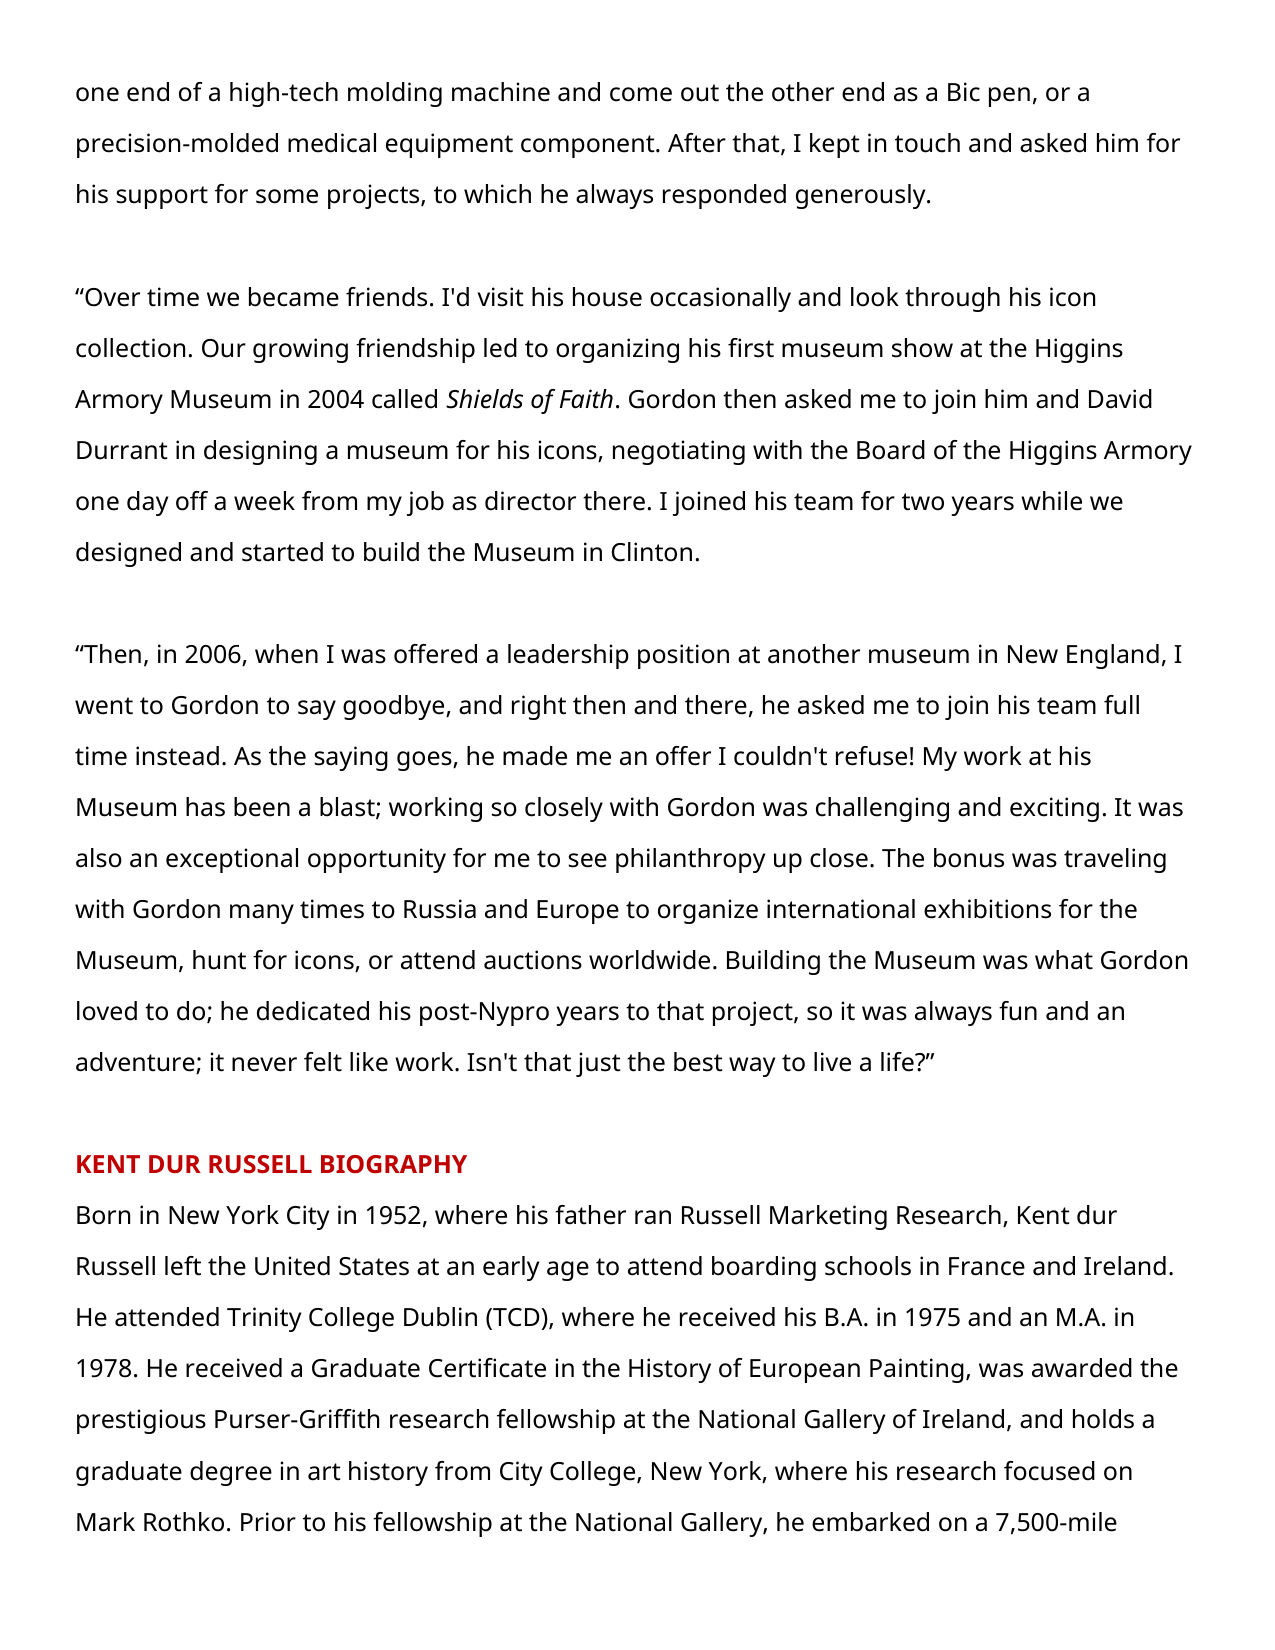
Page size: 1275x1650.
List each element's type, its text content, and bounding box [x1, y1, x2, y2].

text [75, 1198, 1200, 1538]
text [75, 75, 1200, 211]
text “Over time we became friends. I'd visit his house occasionally and look through his icon collection. Our growing friendship led to organizing his first museum show at the Higgins Armory Museum in 2004 called Shields of Faith. Gordon then asked me to join him and David Durrant in designing a museum for his icons, negotiating with the Board of the Higgins Armory one day off a week from my job as director there. I joined his team for two years while we designed and started to build the Museum in Clinton. [75, 279, 1200, 568]
text “Then, in 2006, when I was offered a leadership position at another museum in New England, I went to Gordon to say goodbye, and right then and there, he asked me to join his team full time instead. As the saying goes, he made me an offer I couldn't refuse! My work at his Museum has been a blast; working so closely with Gordon was challenging and exciting. It was also an exceptional opportunity for me to see philanthropy up close. The bonus was traveling with Gordon many times to Russia and Europe to organize international exhibitions for the Museum, hunt for icons, or attend auctions worldwide. Building the Museum was what Gordon loved to do; he dedicated his post-Nypro years to that project, so it was always fun and an adventure; it never felt like work. Isn't that just the best way to live a life?” [75, 636, 1200, 1079]
text KENT DUR RUSSELL BIOGRAPHY [75, 1147, 1200, 1181]
